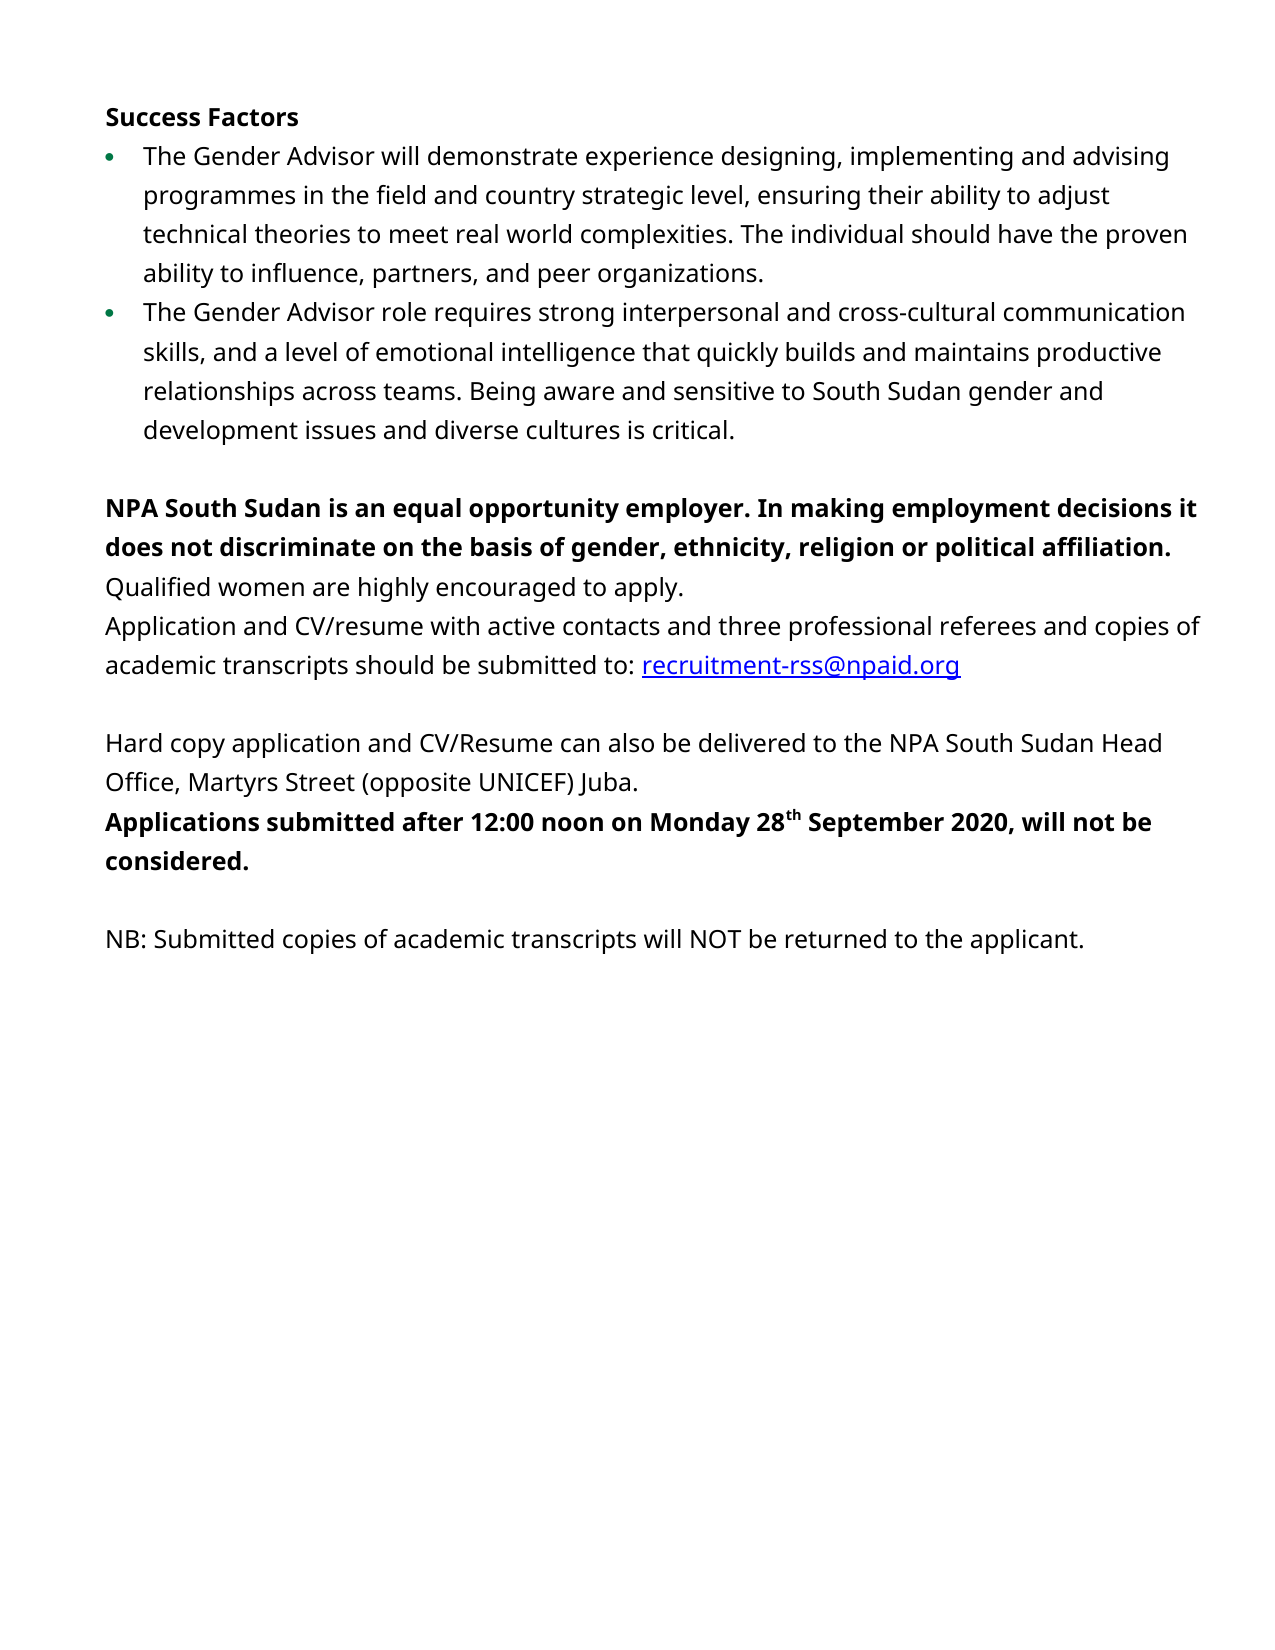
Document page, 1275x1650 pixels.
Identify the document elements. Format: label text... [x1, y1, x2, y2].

text Application and CV/resume with active contacts and three professional referees and copies of academic transcripts should be submitted to: recruitment-rss@npaid.org [105, 608, 1215, 682]
text NB: Submitted copies of academic transcripts will NOT be returned to the applicant. [105, 922, 1215, 956]
text Applications submitted after 12:00 noon on Monday 28th September 2020, will not be considered. [105, 804, 1215, 877]
list The Gender Advisor role requires strong interpersonal and cross-cultural communication skills, and a level of emotional intelligence that quickly builds and maintains productive relationships across teams. Being aware and sensitive to South Sudan gender and development issues and diverse cultures is critical. [105, 295, 1215, 447]
text Success Factors [105, 99, 1215, 133]
text Hard copy application and CV/Resume can also be delivered to the NPA South Sudan Head Office, Martyrs Street (opposite UNICEF) Juba. [105, 726, 1215, 799]
text NPA South Sudan is an equal opportunity employer. In making employment decisions it does not discriminate on the basis of gender, ethnicity, religion or political affiliation. [105, 491, 1215, 564]
text Qualified women are highly encouraged to apply. [105, 569, 1215, 603]
list The Gender Advisor will demonstrate experience designing, implementing and advising programmes in the field and country strategic level, ensuring their ability to adjust technical theories to meet real world complexities. The individual should have the proven ability to influence, partners, and peer organizations. [105, 138, 1215, 290]
